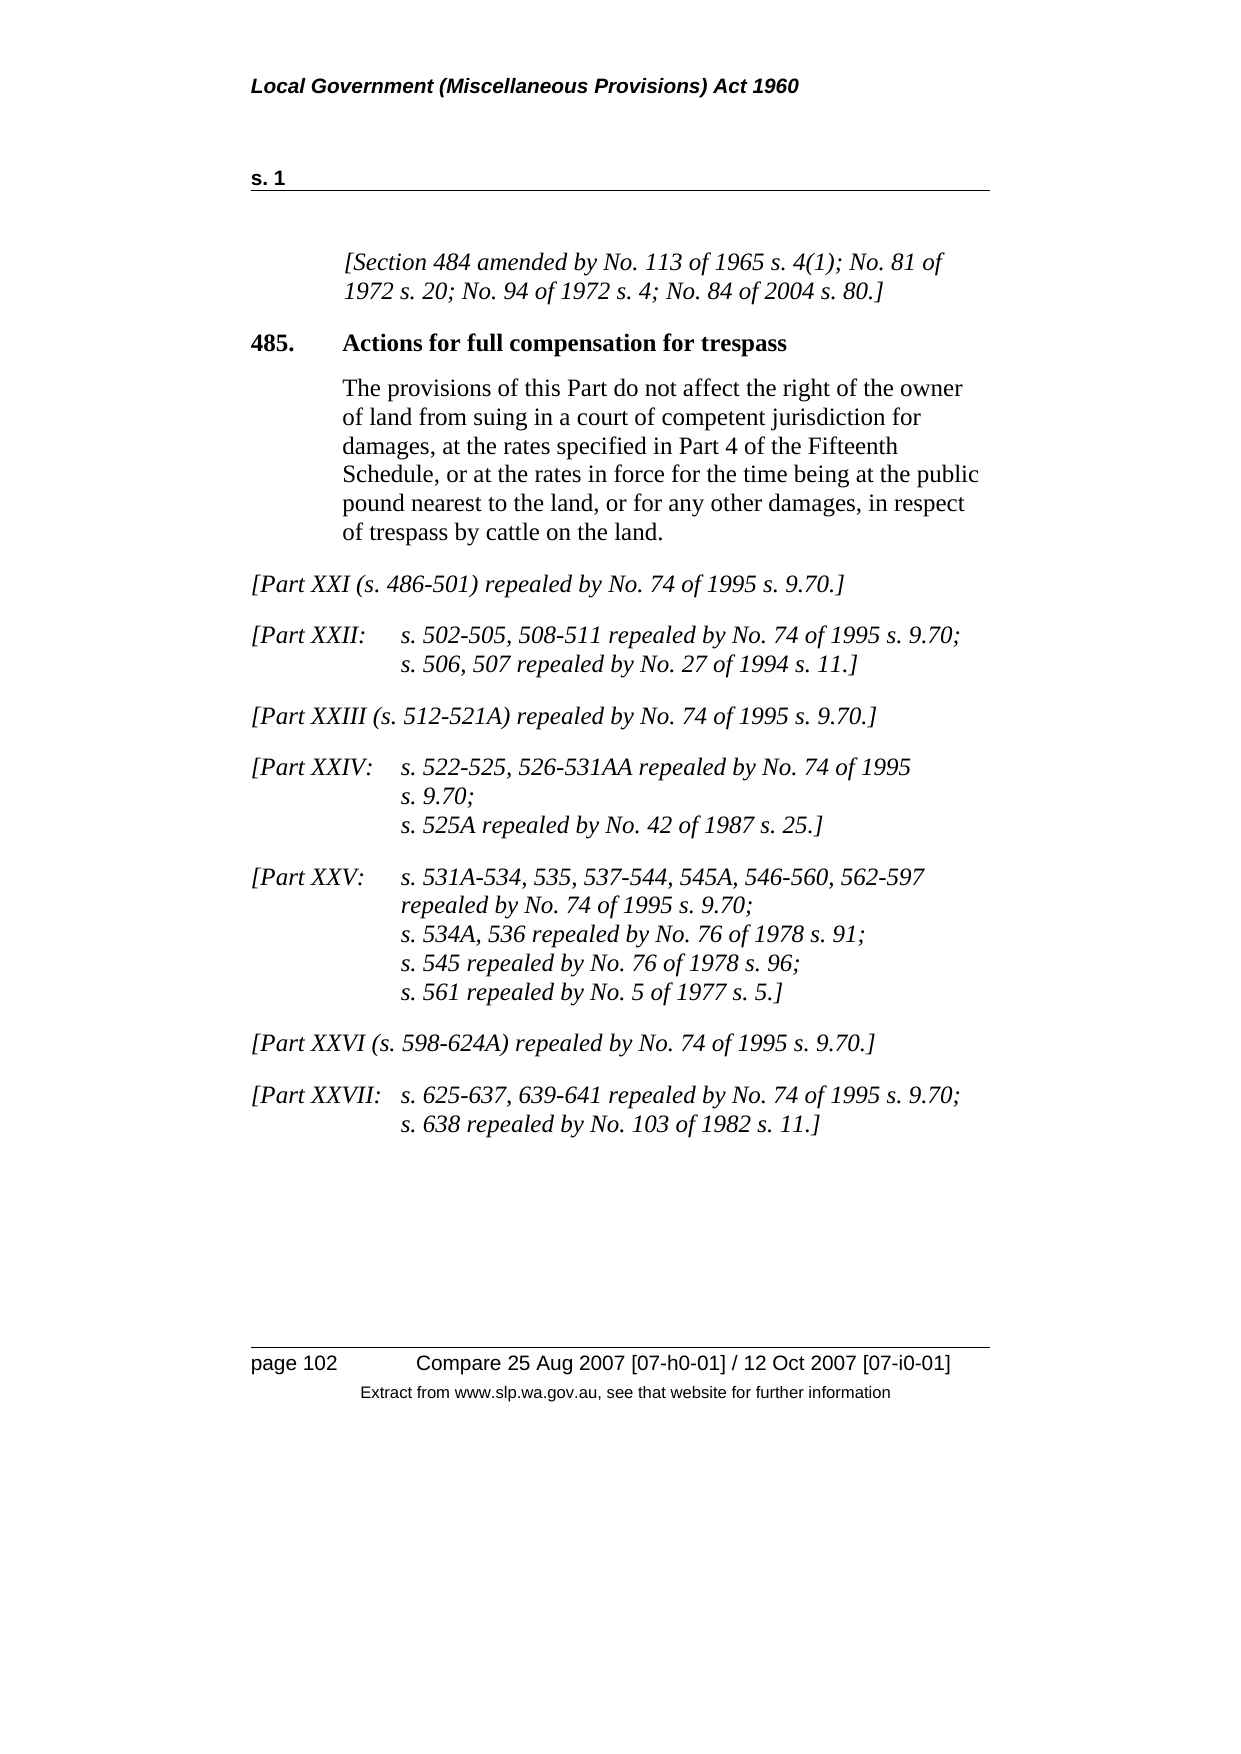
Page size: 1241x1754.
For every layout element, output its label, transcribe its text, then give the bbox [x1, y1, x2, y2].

text The provisions of this Part do not affect the right of the owner of land from suing in a court of competent jurisdiction for damages, at the rates specified in Part 4 of the Fifteenth Schedule, or at the rates in force for the time being at the public pound nearest to the land, or for any other damages, in respect of trespass by cattle on the land. [251, 373, 990, 546]
text [Part XXV: s. 531A-534, 535, 537-544, 545A, 546-560, 562-597 repealed by No. 74 of 1995 s. 9.70; s. 534A, 536 repealed by No. 76 of 1978 s. 91; s. 545 repealed by No. 76 of 1978 s. 96; s. 561 repealed by No. 5 of 1977 s. 5.] [251, 862, 990, 1005]
text [Part XXIV: s. 522-525, 526-531AA repealed by No. 74 of 1995 s. 9.70; s. 525A repealed by No. 42 of 1987 s. 25.] [251, 752, 990, 839]
text [Part XXIII (s. 512-521A) repealed by No. 74 of 1995 s. 9.70.] [251, 701, 990, 729]
text [Part XXVI (s. 598-624A) repealed by No. 74 of 1995 s. 9.70.] [251, 1028, 990, 1057]
text [Part XXVII: s. 625-637, 639-641 repealed by No. 74 of 1995 s. 9.70; s. 638 repealed by No. 103 of 1982 s. 11.] [251, 1080, 990, 1137]
subtitle 485. Actions for full compensation for trespass [251, 328, 990, 357]
text [Part XXI (s. 486-501) repealed by No. 74 of 1995 s. 9.70.] [251, 569, 990, 597]
text [Part XXII: s. 502-505, 508-511 repealed by No. 74 of 1995 s. 9.70; s. 506, 507 repealed by No. 27 of 1994 s. 11.] [251, 620, 990, 678]
text [Section 484 amended by No. 113 of 1965 s. 4(1); No. 81 of 1972 s. 20; No. 94 of 1972 s. 4; No. 84 of 2004 s. 80.] [251, 247, 990, 305]
